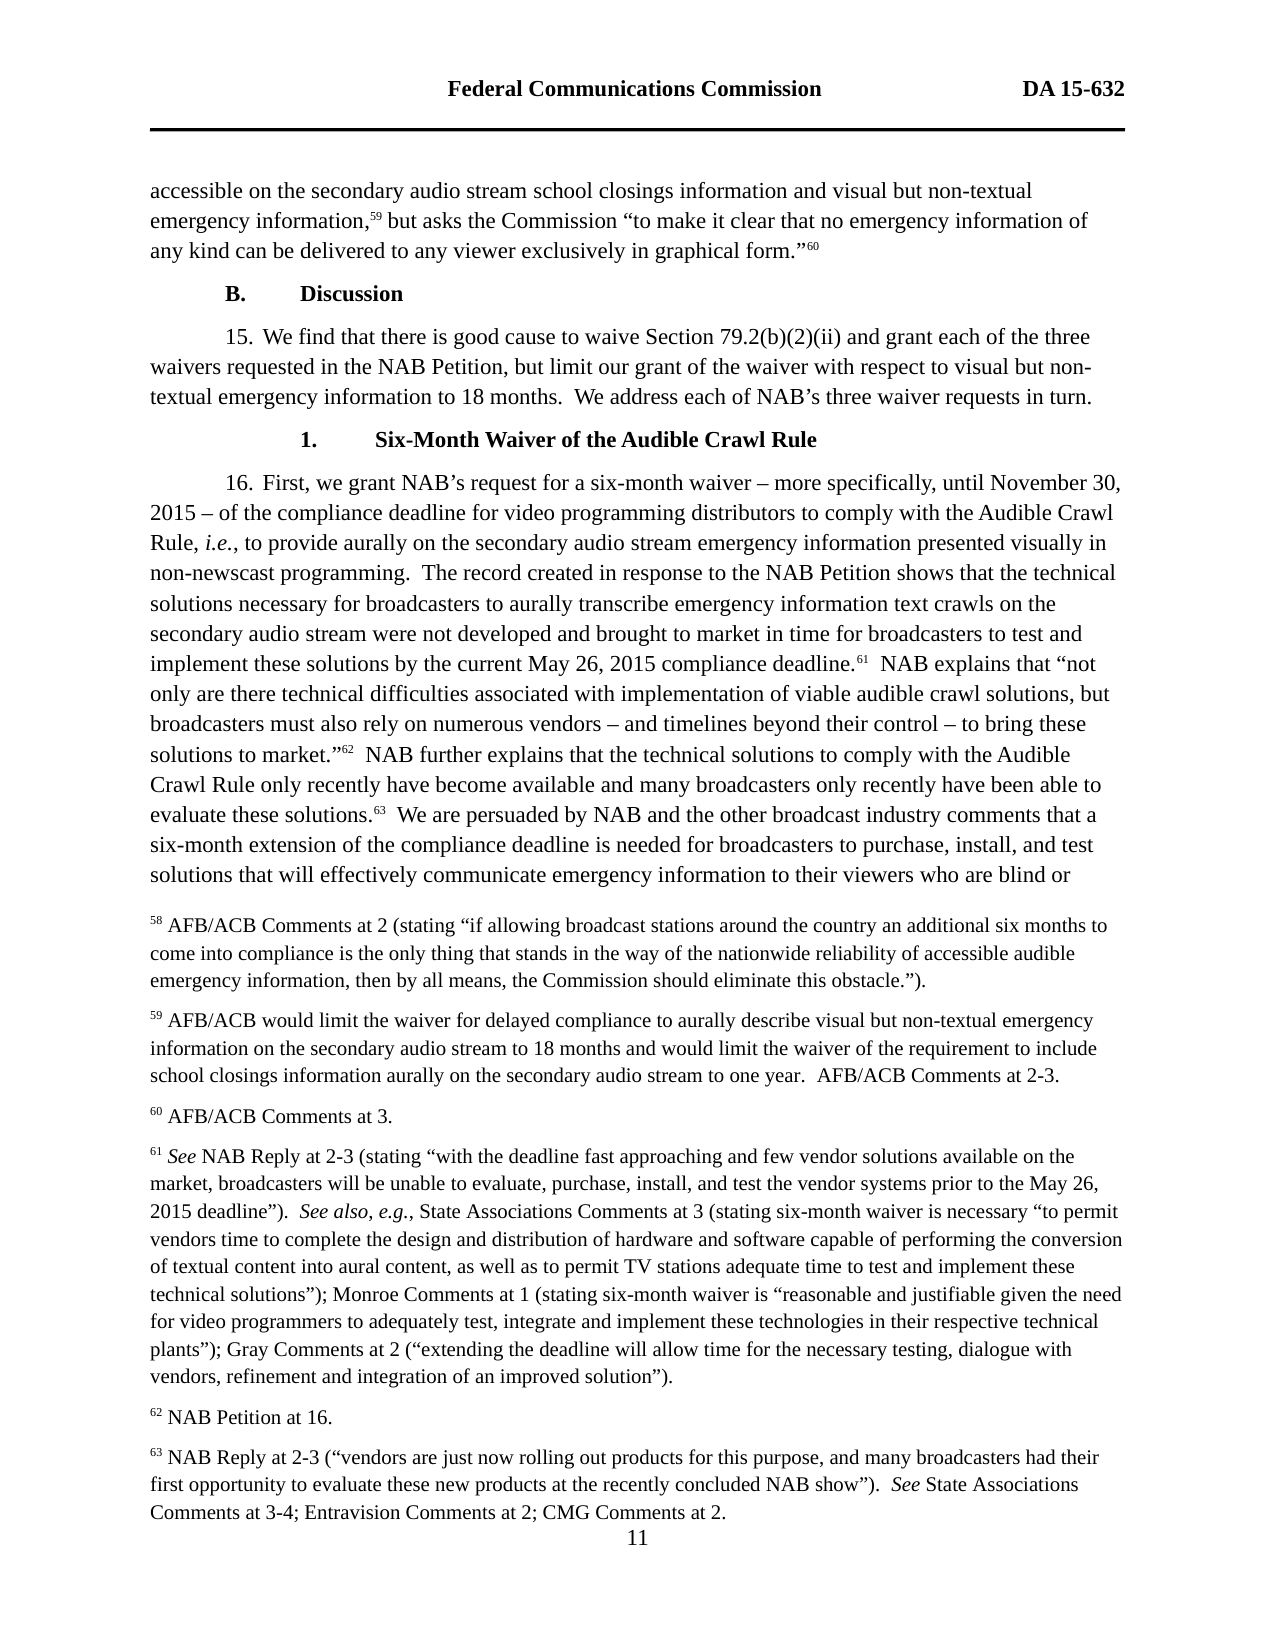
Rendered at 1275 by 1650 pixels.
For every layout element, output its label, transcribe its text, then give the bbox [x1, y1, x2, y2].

subtitle Six-Month Waiver of the Audible Crawl Rule [300, 426, 1125, 452]
text First, we grant NAB’s request for a six-month waiver – more specifically, until November 30, 2015 – of the compliance deadline for video programming distributors to comply with the Audible Crawl Rule, i.e., to provide aurally on the secondary audio stream emergency information presented visually in non-newscast programming. The record created in response to the NAB Petition shows that the technical solutions necessary for broadcasters to aurally transcribe emergency information text crawls on the secondary audio stream were not developed and brought to market in time for broadcasters to test and implement these solutions by the current May 26, 2015 compliance deadline. NAB explains that “not only are there technical difficulties associated with implementation of viable audible crawl solutions, but broadcasters must also rely on numerous vendors – and timelines beyond their control – to bring these solutions to market.” NAB further explains that the technical solutions to comply with the Audible Crawl Rule only recently have become available and many broadcasters only recently have been able to evaluate these solutions. We are persuaded by NAB and the other broadcast industry comments that a six-month extension of the compliance deadline is needed for broadcasters ‎to purchase, install, and test solutions that will effectively communicate emergency information to their viewers who are blind or visually impaired. ‎ Therefore, although we share AFB/ACB’s frustration with the slower than expected progress of the broadcast industry to develop and implement these technical solutions, we find that affording broadcasters limited additional time – until November 30, 2015 – to comply with the Audible Crawl Rule serves the public interest. We expect, however, as NAB assures us, that broadcasters “will launch audible crawls as soon as it is feasible for them to do so.” [150, 469, 1125, 888]
text We find that there is good cause to waive Section 79.2(b)(2)(ii) and grant each of the three waivers requested in the NAB Petition, but limit our grant of the waiver with respect to visual but non-textual emergency information to 18 months. We address each of NAB’s three waiver requests in turn. [150, 323, 1125, 410]
subtitle Discussion [225, 280, 1125, 307]
text Commenters generally support grant of the requested waivers in the NAB Petition. On behalf of consumers who are blind or visually impaired, AFB/ACB expressed “frustration” with the broadcast industry’s compliance efforts, but indicated it would accept a one-time, six-month waiver. AFB/ACB also says it would not object to the request for a delayed compliance date with respect to making audibly accessible on the secondary audio stream school closings information and visual but non-textual emergency information, but asks the Commission “to make it clear that no emergency information of any kind can be delivered to any viewer exclusively in graphical form.” [150, 177, 1125, 264]
